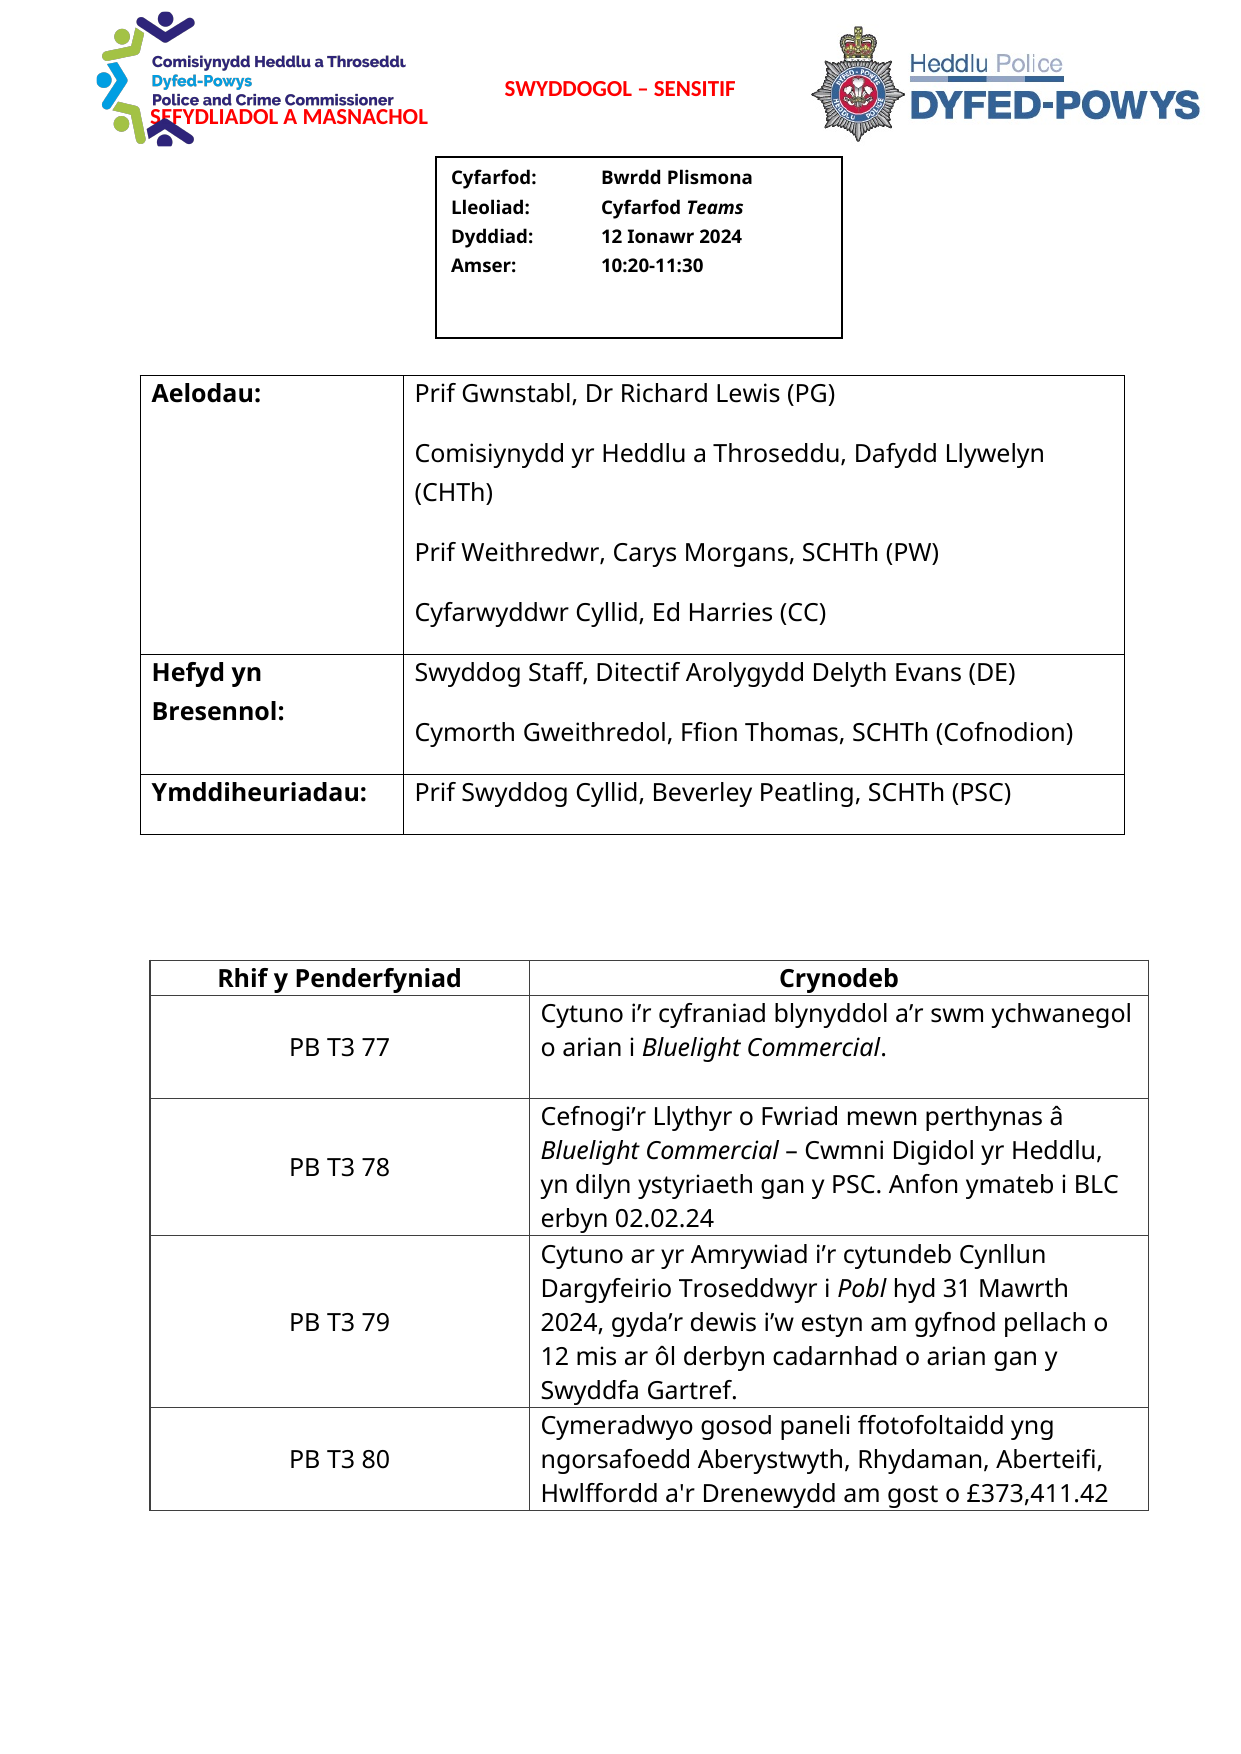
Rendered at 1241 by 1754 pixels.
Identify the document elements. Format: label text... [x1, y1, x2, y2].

table_header Rhif y Penderfyniad [151, 961, 529, 995]
table_header Crynodeb [530, 961, 1148, 995]
table_header Aelodau: [141, 376, 403, 654]
table_cell PB T3 79 [151, 1236, 529, 1407]
table_header Prif Gwnstabl, Dr Richard Lewis (PG) Comisiynydd yr Heddlu a Throseddu, Dafydd Llywelyn (CHTh) Prif Weithredwr, Carys Morgans, SCHTh (PW) Cyfarwyddwr Cyllid, Ed Harries (CC) [404, 376, 1124, 654]
table_cell PB T3 77 [151, 996, 529, 1098]
table_cell PB T3 78 [151, 1099, 529, 1235]
picture [808, 24, 1215, 147]
table_cell Cymeradwyo gosod paneli ffotofoltaidd yng ngorsafoedd Aberystwyth, Rhydaman, Aberteifi, Hwlffordd a'r Drenewydd am gost o £373,411.42 [530, 1408, 1148, 1510]
picture [96, 11, 406, 146]
table_cell Cefnogi’r Llythyr o Fwriad mewn perthynas â Bluelight Commercial – Cwmni Digidol yr Heddlu, yn dilyn ystyriaeth gan y PSC. Anfon ymateb i BLC erbyn 02.02.24 [530, 1099, 1148, 1235]
table_cell Swyddog Staff, Ditectif Arolygydd Delyth Evans (DE) Cymorth Gweithredol, Ffion Thomas, SCHTh (Cofnodion) [404, 655, 1124, 774]
table_cell Ymddiheuriadau: [141, 775, 403, 833]
table_cell Hefyd yn Bresennol: [141, 655, 403, 774]
table_cell Prif Swyddog Cyllid, Beverley Peatling, SCHTh (PSC) [404, 775, 1124, 833]
table_cell PB T3 80 [151, 1408, 529, 1510]
table_cell Cytuno i’r cyfraniad blynyddol a’r swm ychwanegol o arian i Bluelight Commercial. [530, 996, 1148, 1098]
table_cell Cytuno ar yr Amrywiad i’r cytundeb Cynllun Dargyfeirio Troseddwyr i Pobl hyd 31 Mawrth 2024, gyda’r dewis i’w estyn am gyfnod pellach o 12 mis ar ôl derbyn cadarnhad o arian gan y Swyddfa Gartref. [530, 1236, 1148, 1407]
